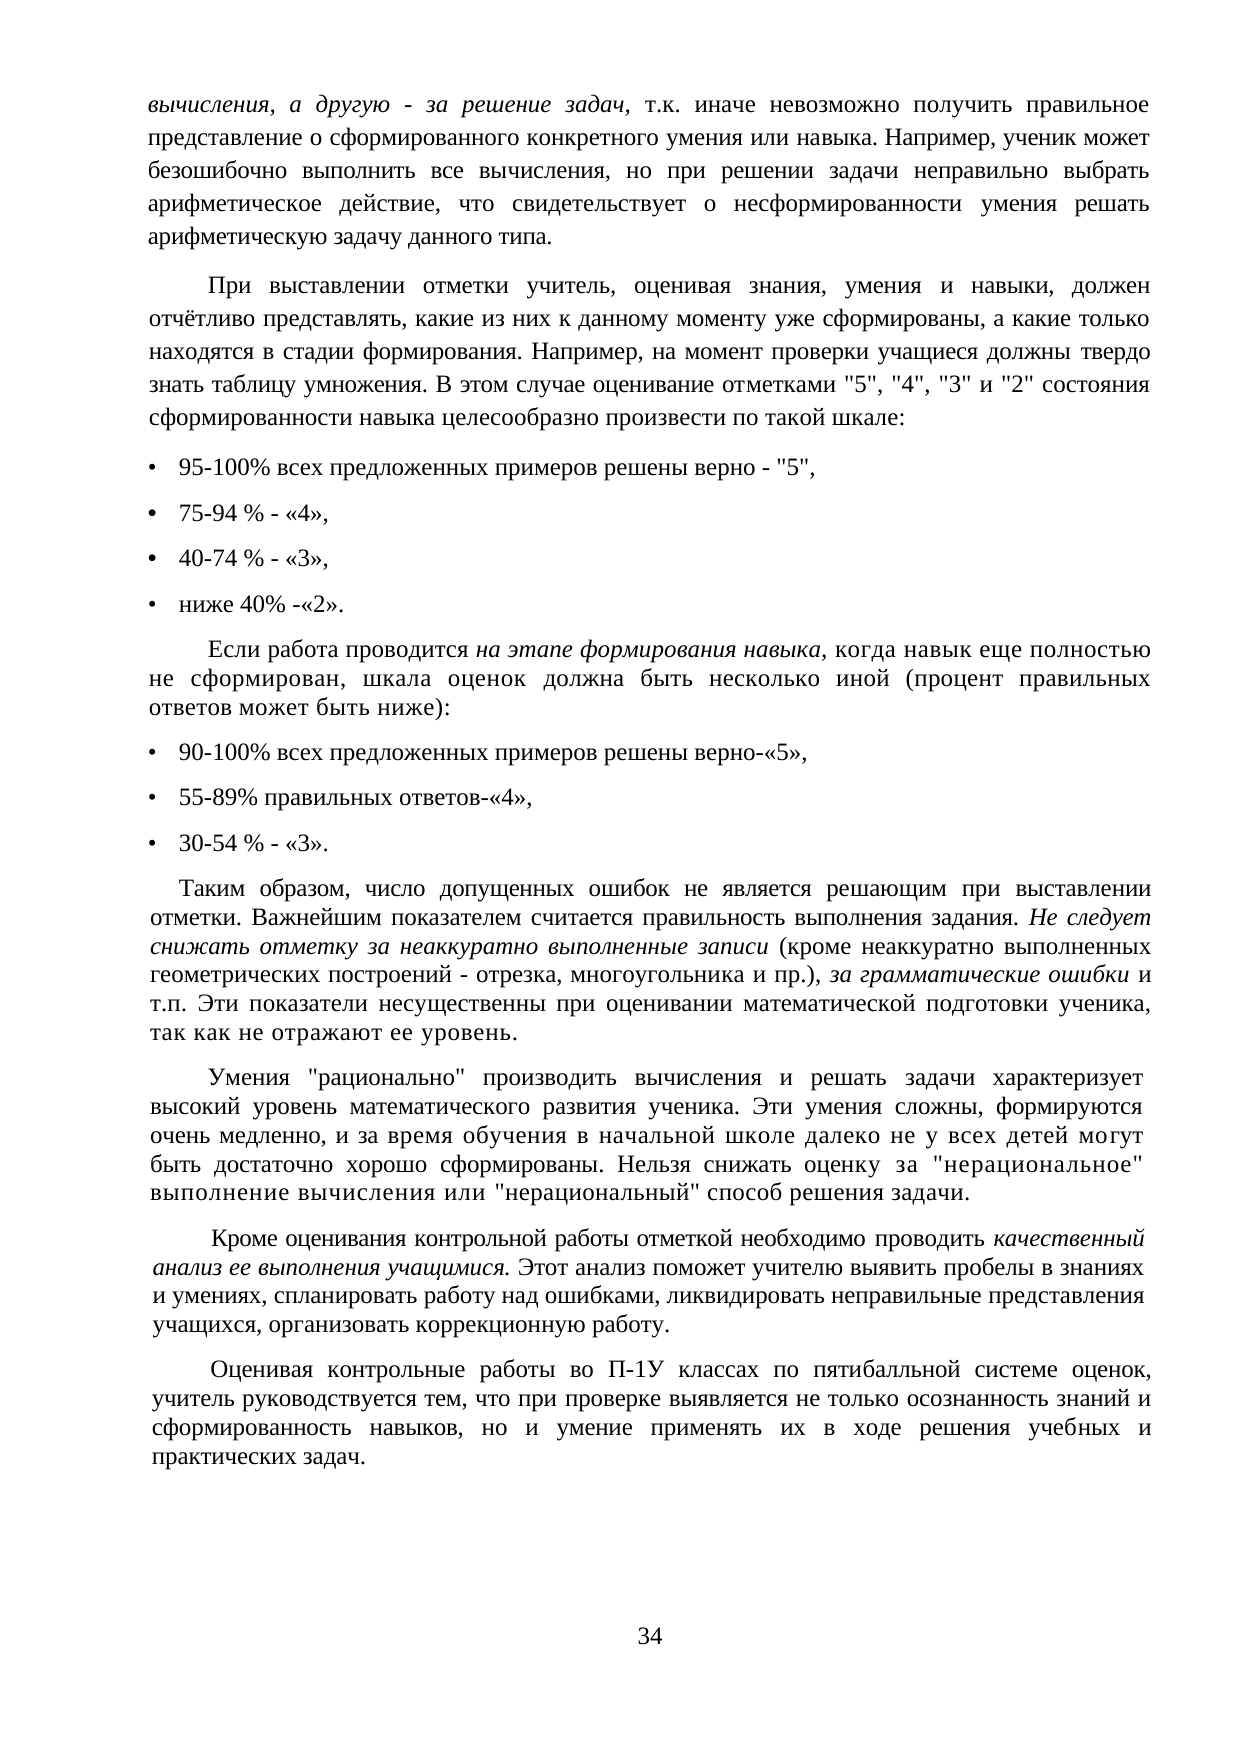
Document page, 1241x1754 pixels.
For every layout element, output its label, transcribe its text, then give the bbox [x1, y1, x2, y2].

text Умения "рационально" производить вычисления и решать задачи характеризует высокий уровень математического развития ученика. Эти умения сложны, формируются очень медленно, и за время обучения в начальной школе далеко не у всех детей могут быть достаточно хорошо сформированы. Нельзя снижать оценку за "нерациональное" выполнение вычисления или "нерациональный" способ решения задачи. [150, 1062, 1143, 1206]
text Таким образом, число допущенных ошибок не является решающим при выставлении отметки. Важнейшим показателем считается правильность выполнения задания. Не следует снижать отметку за неаккуратно выполненные записи (кроме неаккуратно выполненных геометрических построений - отрезка, многоугольника и пр.), за грамматические ошибки и т.п. Эти показатели несущественны при оценивании математической подготовки ученика, так как не отражают ее уровень. [150, 873, 1152, 1046]
list 30-54 % - «3». [148, 828, 1152, 857]
list 90-100% всех предложенных примеров решены верно-«5», [148, 737, 1152, 766]
text Кроме оценивания контрольной работы отметкой необходимо проводить качественный анализ ее выполнения учащимися. Этот анализ поможет учителю выявить пробелы в знаниях и умениях, спланировать работу над ошибками, ликвидировать неправильные представления учащихся, организовать коррекционную работу. [152, 1223, 1144, 1338]
text Оценивая контрольные работы во П-1У классах по пятибалльной системе оценок, учитель руководствуется тем, что при проверке выявляется не только осознанность знаний и сформированность навыков, но и умение применять их в ходе решения учебных и практических задач. [152, 1354, 1152, 1469]
text При выставлении отметки учитель, оценивая знания, умения и навыки, должен отчётливо представлять, какие из них к данному моменту уже сформированы, а какие только находятся в стадии формирования. Например, на момент проверки учащиеся должны твердо знать таблицу умножения. В этом случае оценивание отметками "5", "4", "3" и "2" состояния сформированности навыка целесообразно произвести по такой шкале: [149, 270, 1151, 431]
list 75-94 % - «4», [148, 498, 1152, 526]
list ниже 40% -«2». [148, 589, 1152, 617]
list 95-100% всех предложенных примеров решены верно - "5", [148, 452, 1152, 481]
list 55-89% правильных ответов-«4», [148, 782, 1152, 811]
text Если работа проводится на этапе формирования навыка, когда навык еще полностью не сформирован, шкала оценок должна быть несколько иной (процент правильных ответов может быть ниже): [149, 634, 1152, 720]
list 40-74 % - «3», [148, 543, 1152, 572]
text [148, 89, 1149, 249]
